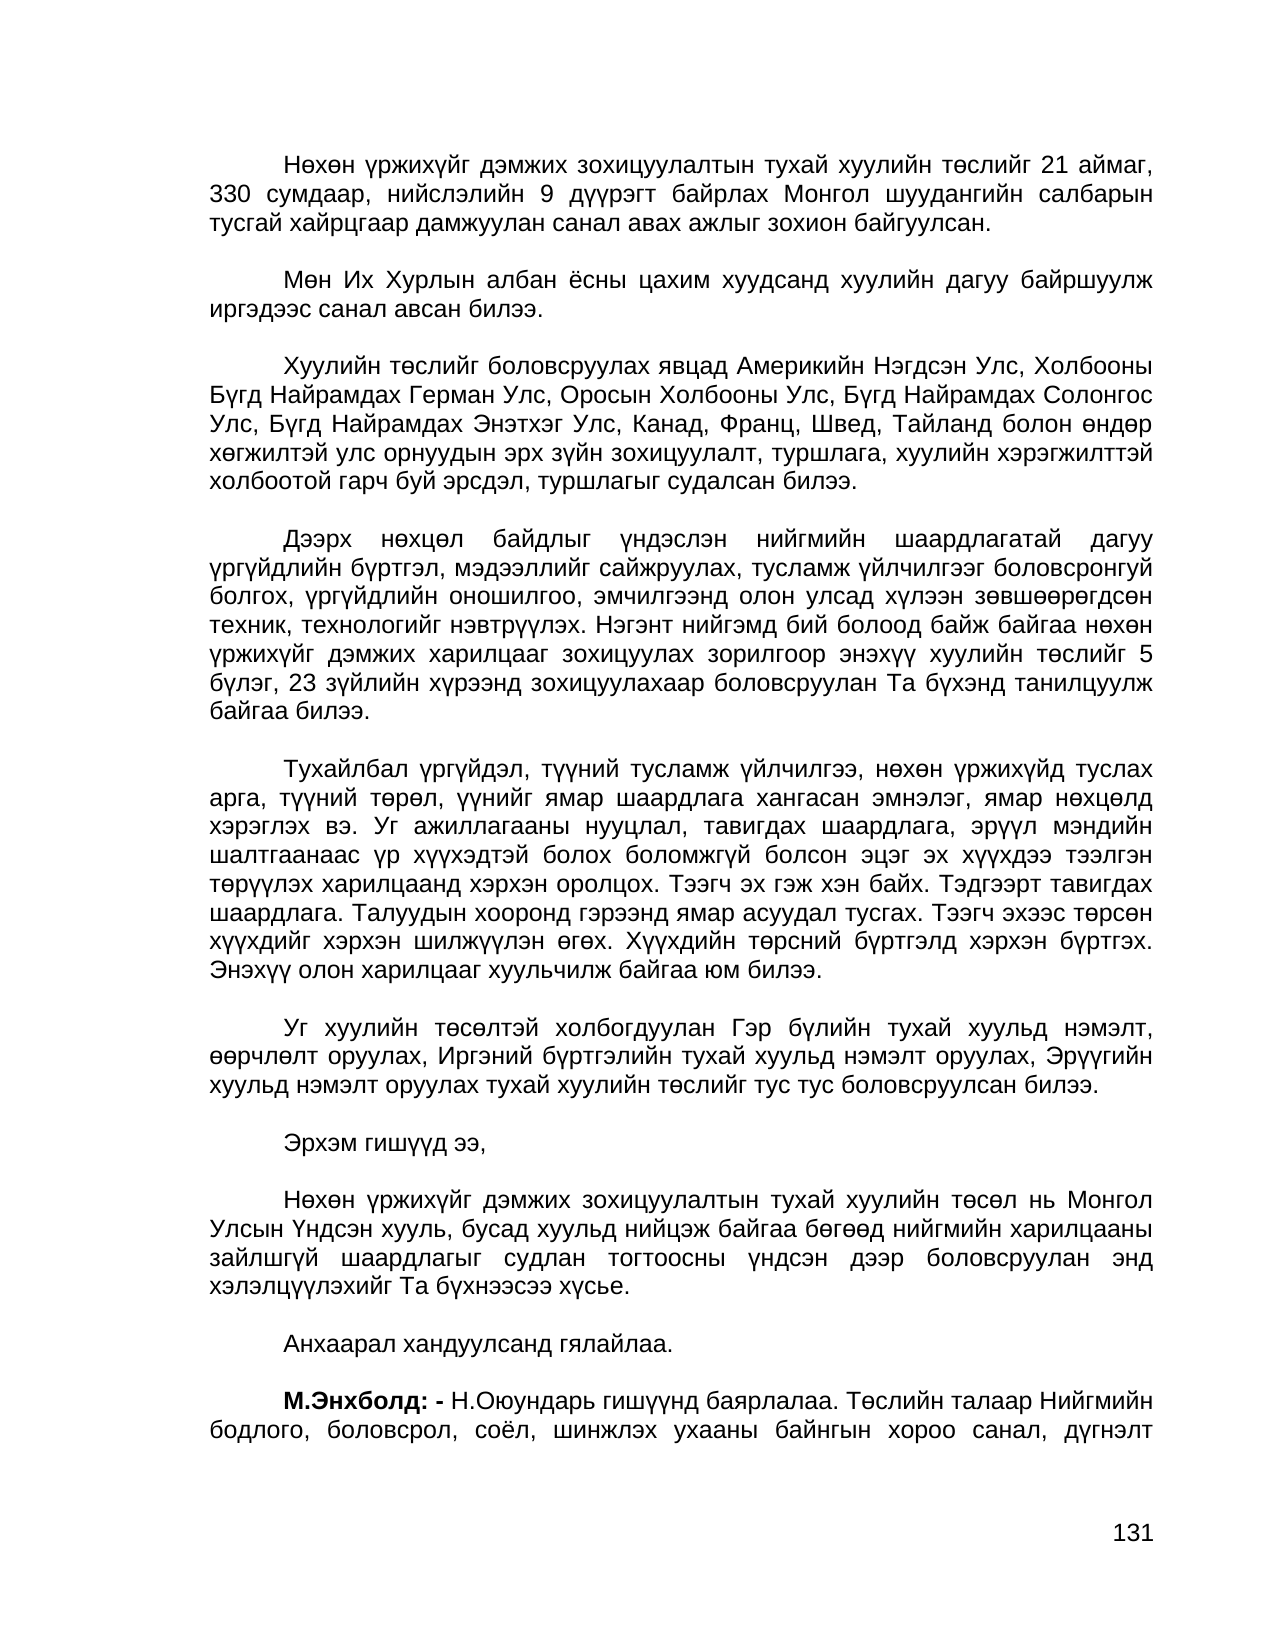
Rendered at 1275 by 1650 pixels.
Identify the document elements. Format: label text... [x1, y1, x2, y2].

text Анхаарал хандуулсанд гялайлаа. [209, 1329, 1154, 1357]
text Тухайлбал үргүйдэл, түүний тусламж үйлчилгээ, нөхөн үржихүйд туслах арга, түүний төрөл, үүнийг ямар шаардлага хангасан эмнэлэг, ямар нөхцөлд хэрэглэх вэ. Уг ажиллагааны нууцлал, тавигдах шаардлага, эрүүл мэндийн шалтгаанаас үр хүүхэдтэй болох боломжгүй болсон эцэг эх хүүхдээ тээлгэн төрүүлэх харилцаанд хэрхэн оролцох. Тээгч эх гэж хэн байх. Тэдгээрт тавигдах шаардлага. Талуудын хооронд гэрээнд ямар асуудал тусгах. Тээгч эхээс төрсөн хүүхдийг хэрхэн шилжүүлэн өгөх. Хүүхдийн төрсний бүртгэлд хэрхэн бүртгэх. Энэхүү олон харилцааг хуульчилж байгаа юм билээ. [209, 754, 1154, 984]
text Хуулийн төслийг боловсруулах явцад Америкийн Нэгдсэн Улс, Холбооны Бүгд Найрамдах Герман Улс, Оросын Холбооны Улс, Бүгд Найрамдах Солонгос Улс, Бүгд Найрамдах Энэтхэг Улс, Канад, Франц, Швед, Тайланд болон өндөр хөгжилтэй улс орнуудын эрх зүйн зохицуулалт, туршлага, хуулийн хэрэгжилттэй холбоотой гарч буй эрсдэл, туршлагыг судалсан билээ. [209, 351, 1154, 495]
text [209, 1386, 1154, 1444]
text Дээрх нөхцөл байдлыг үндэслэн нийгмийн шаардлагатай дагуу үргүйдлийн бүртгэл, мэдээллийг сайжруулах, тусламж үйлчилгээг боловсронгуй болгох, үргүйдлийн оношилгоо, эмчилгээнд олон улсад хүлээн зөвшөөрөгдсөн техник, технологийг нэвтрүүлэх. Нэгэнт нийгэмд бий болоод байж байгаа нөхөн үржихүйг дэмжих харилцааг зохицуулах зорилгоор энэхүү хуулийн төслийг 5 бүлэг, 23 зүйлийн хүрээнд зохицуулахаар боловсруулан Та бүхэнд танилцуулж байгаа билээ. [209, 524, 1154, 725]
text Мөн Их Хурлын албан ёсны цахим хуудсанд хуулийн дагуу байршуулж иргэдээс санал авсан билээ. [209, 265, 1154, 322]
text Эрхэм гишүүд ээ, [209, 1127, 1154, 1156]
text Уг хуулийн төсөлтэй холбогдуулан Гэр бүлийн тухай хуульд нэмэлт, өөрчлөлт оруулах, Иргэний бүртгэлийн тухай хуульд нэмэлт оруулах, Эрүүгийн хуульд нэмэлт оруулах тухай хуулийн төслийг тус тус боловсруулсан билээ. [209, 1012, 1154, 1099]
text Нөхөн үржихүйг дэмжих зохицуулалтын тухай хуулийн төслийг 21 аймаг, 330 сумдаар, нийслэлийн 9 дүүрэгт байрлах Монгол шуудангийн салбарын тусгай хайрцгаар дамжуулан санал авах ажлыг зохион байгуулсан. [209, 150, 1154, 236]
text Нөхөн үржихүйг дэмжих зохицуулалтын тухай хуулийн төсөл нь Монгол Улсын Үндсэн хууль, бусад хуульд нийцэж байгаа бөгөөд нийгмийн харилцааны зайлшгүй шаардлагыг судлан тогтоосны үндсэн дээр боловсруулан энд хэлэлцүүлэхийг Та бүхнээсээ хүсье. [209, 1185, 1154, 1300]
